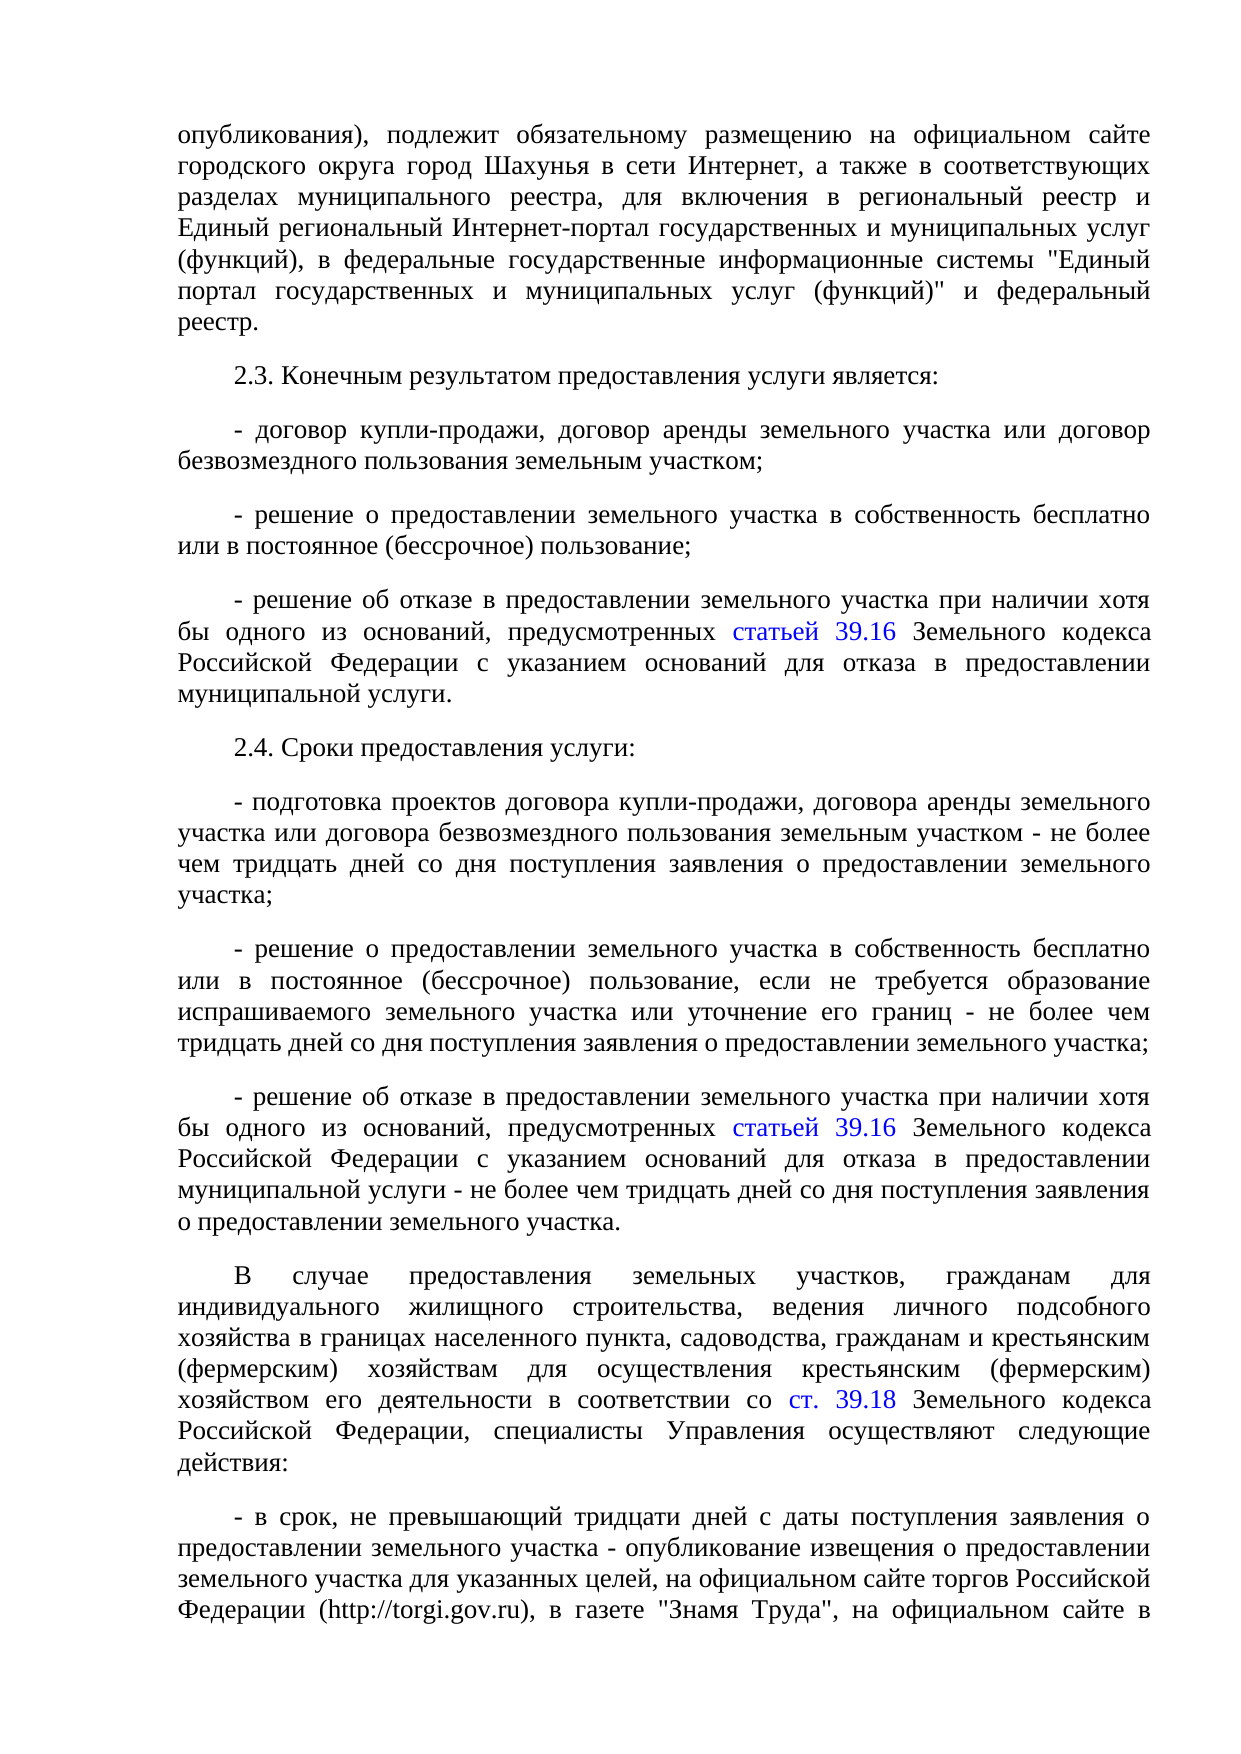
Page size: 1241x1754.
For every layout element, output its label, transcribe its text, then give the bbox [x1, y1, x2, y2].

text - подготовка проектов договора купли-продажи, договора аренды земельного участка или договора безвозмездного пользования земельным участком - не более чем тридцать дней со дня поступления заявления о предоставлении земельного участка; [177, 785, 1152, 910]
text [177, 1500, 1152, 1624]
text 2.3. Конечным результатом предоставления услуги является: [177, 359, 1152, 390]
text - решение о предоставлении земельного участка в собственность бесплатно или в постоянное (бессрочное) пользование, если не требуется образование испрашиваемого земельного участка или уточнение его границ - не более чем тридцать дней со дня поступления заявления о предоставлении земельного участка; [177, 933, 1152, 1057]
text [177, 118, 1152, 336]
text - решение об отказе в предоставлении земельного участка при наличии хотя бы одного из оснований, предусмотренных статьей 39.16 Земельного кодекса Российской Федерации с указанием оснований для отказа в предоставлении муниципальной услуги. [177, 583, 1152, 708]
text 2.4. Сроки предоставления услуги: [177, 731, 1152, 762]
text - договор купли-продажи, договор аренды земельного участка или договор безвозмездного пользования земельным участком; [177, 413, 1152, 475]
text В случае предоставления земельных участков, гражданам для индивидуального жилищного строительства, ведения личного подсобного хозяйства в границах населенного пункта, садоводства, гражданам и крестьянским (фермерским) хозяйствам для осуществления крестьянским (фермерским) хозяйством его деятельности в соответствии со ст. 39.18 Земельного кодекса Российской Федерации, специалисты Управления осуществляют следующие действия: [177, 1259, 1152, 1477]
text - решение о предоставлении земельного участка в собственность бесплатно или в постоянное (бессрочное) пользование; [177, 498, 1152, 561]
text - решение об отказе в предоставлении земельного участка при наличии хотя бы одного из оснований, предусмотренных статьей 39.16 Земельного кодекса Российской Федерации с указанием оснований для отказа в предоставлении муниципальной услуги - не более чем тридцать дней со дня поступления заявления о предоставлении земельного участка. [177, 1080, 1152, 1236]
